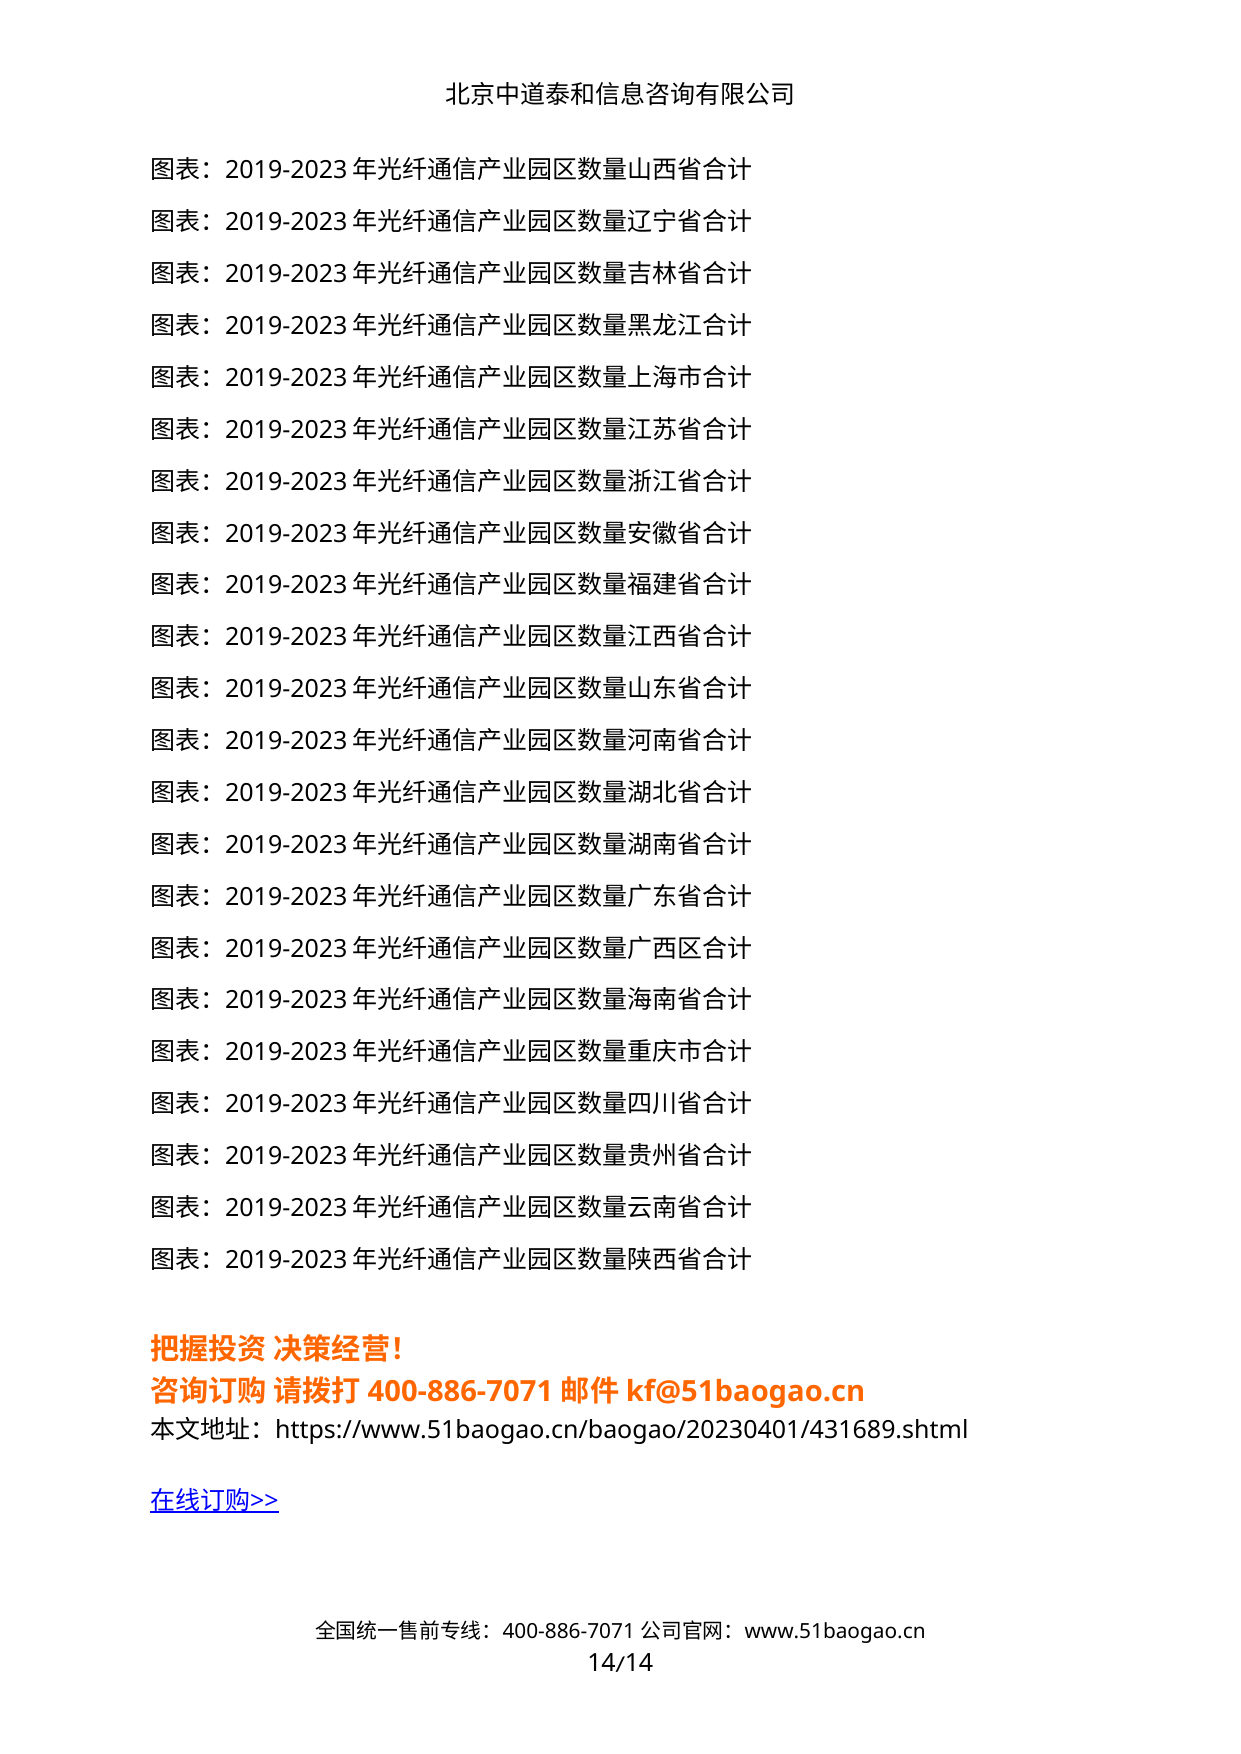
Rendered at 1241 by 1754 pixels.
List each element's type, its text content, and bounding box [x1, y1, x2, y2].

text 图表：2019-2023年光纤通信产业园区数量广东省合计 [150, 876, 1090, 912]
text 图表：2019-2023年光纤通信产业园区数量河南省合计 [150, 721, 1090, 757]
text 图表：2019-2023年光纤通信产业园区数量安徽省合计 [150, 513, 1090, 549]
text 图表：2019-2023年光纤通信产业园区数量海南省合计 [150, 980, 1090, 1016]
text 图表：2019-2023年光纤通信产业园区数量江苏省合计 [150, 409, 1090, 446]
text 图表：2019-2023年光纤通信产业园区数量山东省合计 [150, 669, 1090, 705]
text 图表：2019-2023年光纤通信产业园区数量辽宁省合计 [150, 202, 1090, 238]
text 图表：2019-2023年光纤通信产业园区数量贵州省合计 [150, 1136, 1090, 1172]
text 图表：2019-2023年光纤通信产业园区数量重庆市合计 [150, 1032, 1090, 1068]
text 图表：2019-2023年光纤通信产业园区数量湖北省合计 [150, 772, 1090, 809]
text 图表：2019-2023年光纤通信产业园区数量上海市合计 [150, 357, 1090, 394]
text 图表：2019-2023年光纤通信产业园区数量湖南省合计 [150, 824, 1090, 861]
text 把握投资 决策经营！咨询订购 请拨打 400-886-7071 邮件 kf@51baogao.cn本文地址：https://www.51baogao.cn/baogao/20230401/431689.shtml [150, 1291, 1090, 1446]
text 图表：2019-2023年光纤通信产业园区数量浙江省合计 [150, 461, 1090, 497]
text 在线订购>> [150, 1446, 1090, 1517]
text 图表：2019-2023年光纤通信产业园区数量广西区合计 [150, 928, 1090, 964]
text 图表：2019-2023年光纤通信产业园区数量云南省合计 [150, 1187, 1090, 1224]
text 图表：2019-2023年光纤通信产业园区数量福建省合计 [150, 565, 1090, 601]
text 图表：2019-2023年光纤通信产业园区数量四川省合计 [150, 1084, 1090, 1120]
text 图表：2019-2023年光纤通信产业园区数量江西省合计 [150, 617, 1090, 653]
text 图表：2019-2023年光纤通信产业园区数量黑龙江合计 [150, 306, 1090, 342]
text 图表：2019-2023年光纤通信产业园区数量山西省合计 [150, 150, 1090, 186]
text 图表：2019-2023年光纤通信产业园区数量陕西省合计 [150, 1239, 1090, 1276]
text 图表：2019-2023年光纤通信产业园区数量吉林省合计 [150, 254, 1090, 290]
